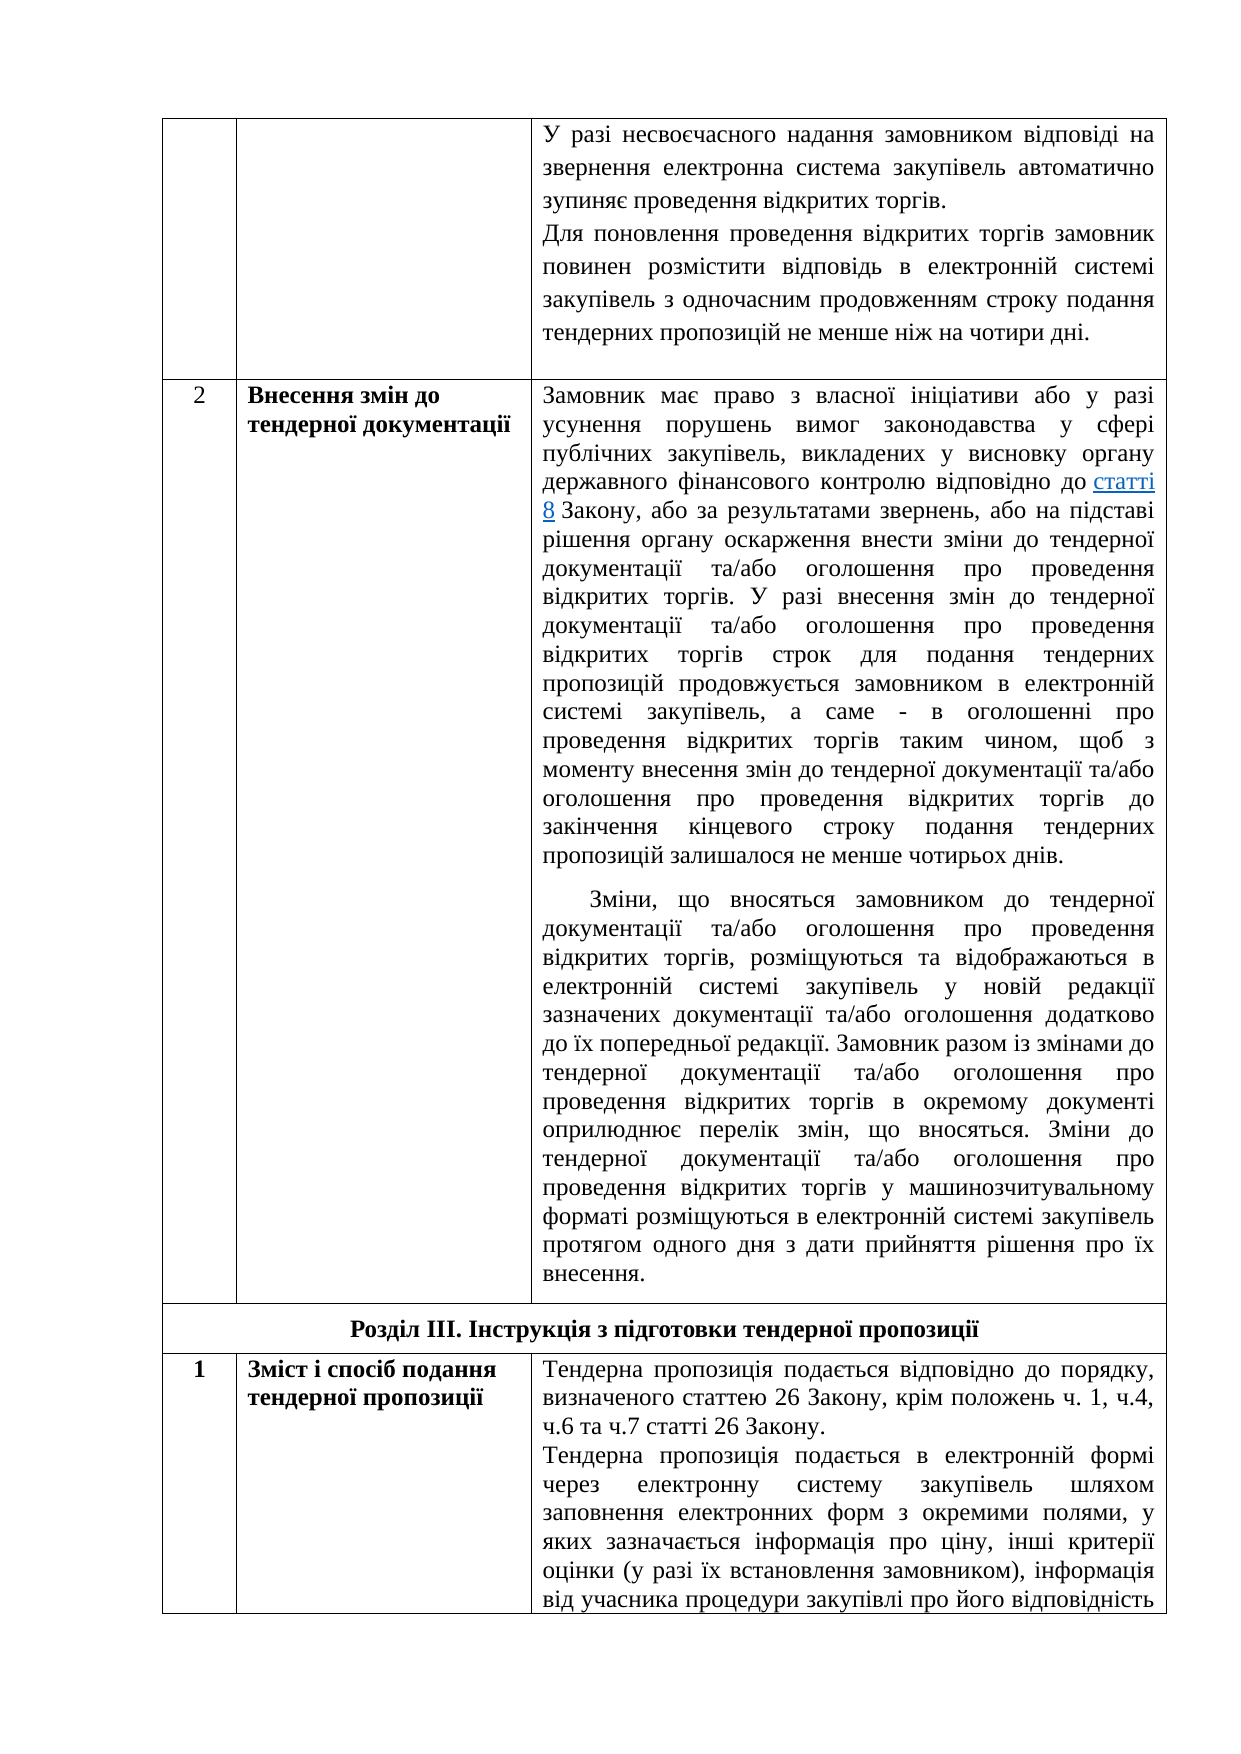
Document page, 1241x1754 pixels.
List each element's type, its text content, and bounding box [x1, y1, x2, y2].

table_cell 2 [163, 380, 236, 1303]
table_cell Замовник має право з власної ініціативи або у разі усунення порушень вимог законодавства у сфері публічних закупівель, викладених у висновку органу державного фінансового контролю відповідно до статті 8 Закону, або за результатами звернень, або на підставі рішення органу оскарження внести зміни до тендерної документації та/або оголошення про проведення відкритих торгів. У разі внесення змін до тендерної документації та/або оголошення про проведення відкритих торгів строк для подання тендерних пропозицій продовжується замовником в електронній системі закупівель, а саме - в оголошенні про проведення відкритих торгів таким чином, щоб з моменту внесення змін до тендерної документації та/або оголошення про проведення відкритих торгів до закінчення кінцевого строку подання тендерних пропозицій залишалося не менше чотирьох днів. Зміни, що вносяться замовником до тендерної документації та/або оголошення про проведення відкритих торгів, розміщуються та відображаються в електронній системі закупівель у новій редакції зазначених документації та/або оголошення додатково до їх попередньої редакції. Замовник разом із змінами до тендерної документації та/або оголошення про проведення відкритих торгів в окремому документі оприлюднює перелік змін, що вносяться. Зміни до тендерної документації та/або оголошення про проведення відкритих торгів у машинозчитувальному форматі розміщуються в електронній системі закупівель протягом одного дня з дати прийняття рішення про їх внесення. [532, 380, 1166, 1303]
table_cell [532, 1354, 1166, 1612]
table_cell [237, 119, 531, 379]
table_cell 1 [163, 1354, 236, 1612]
table_cell Внесення змін до тендерної документації [237, 380, 531, 1303]
table_cell 1 [163, 119, 236, 379]
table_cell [532, 119, 1166, 379]
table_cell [237, 1354, 531, 1612]
table_cell Розділ III. Інструкція з підготовки тендерної пропозиції [163, 1304, 1166, 1353]
